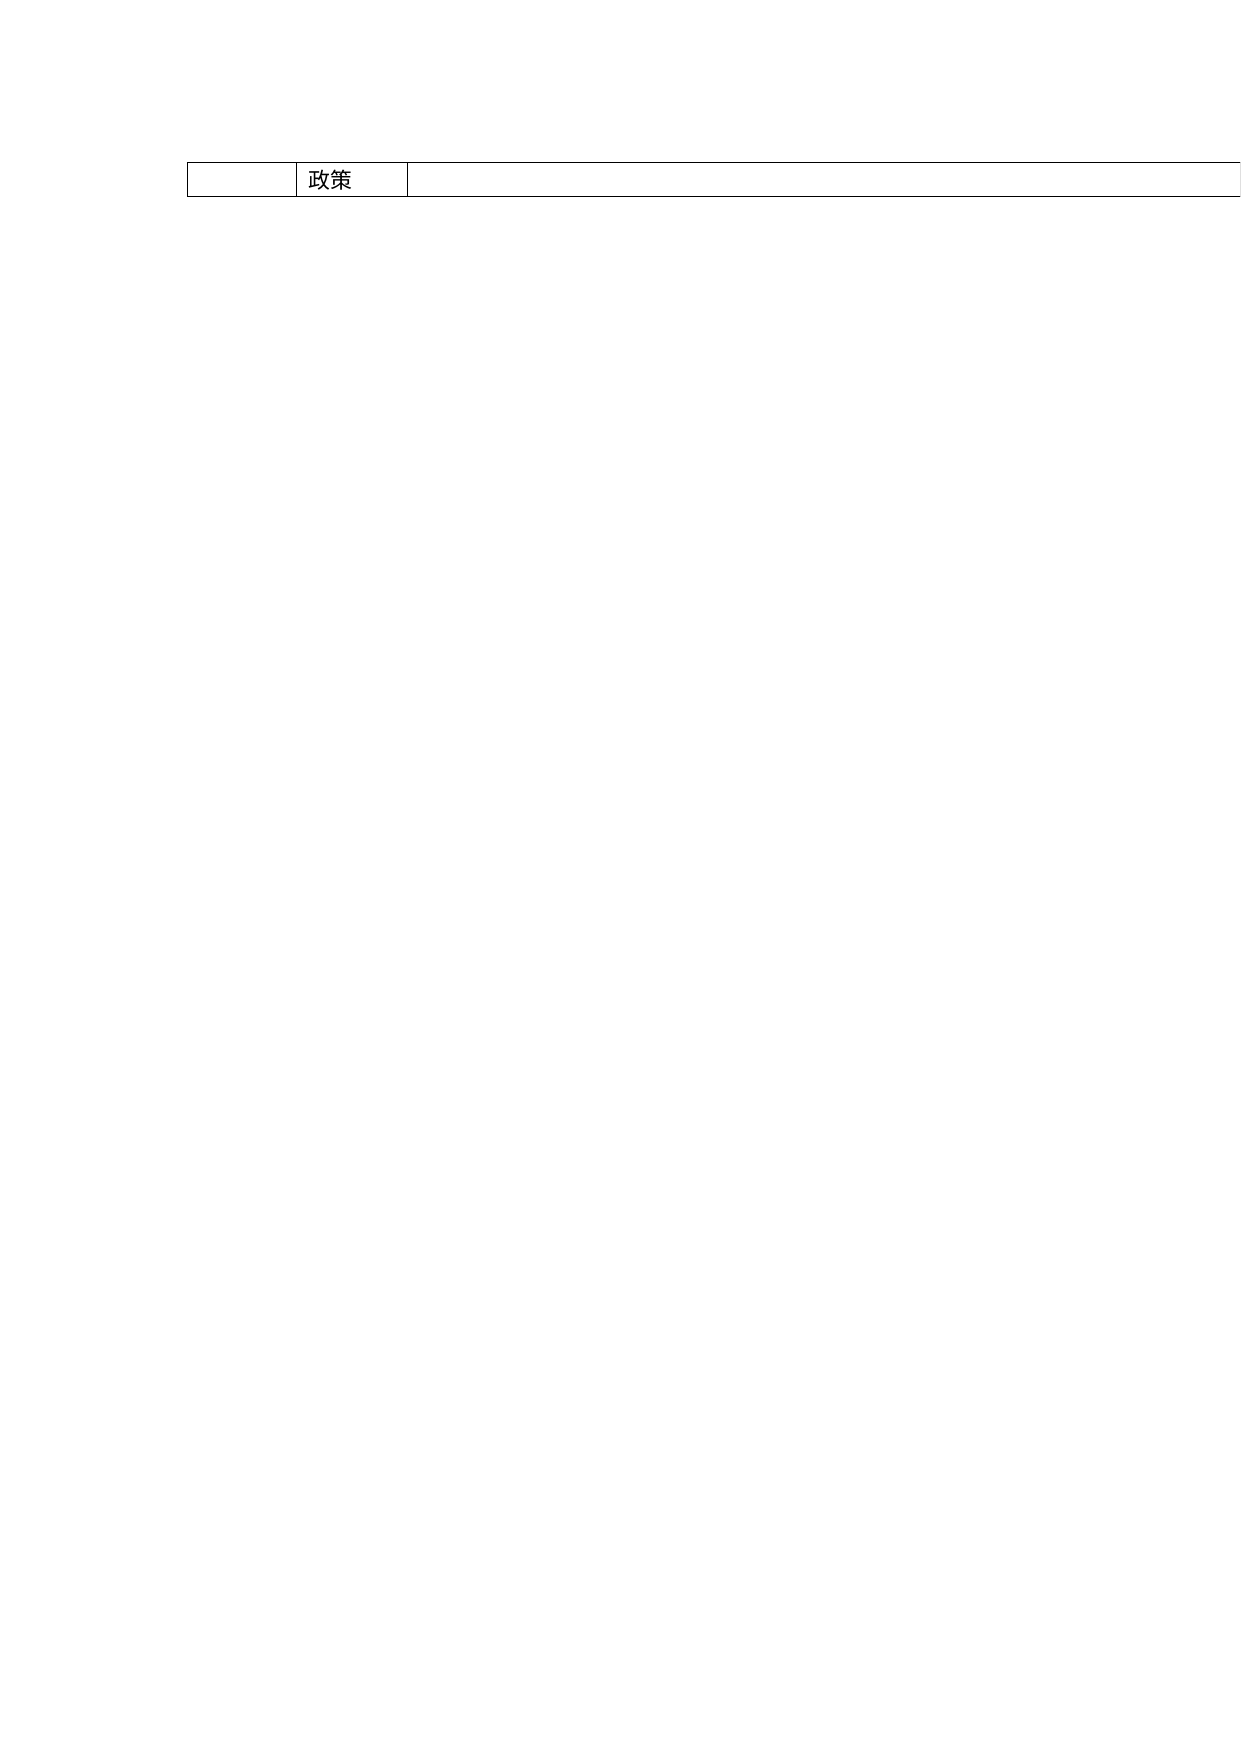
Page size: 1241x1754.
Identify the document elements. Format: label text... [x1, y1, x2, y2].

table_cell 10.优惠政策 [297, 163, 407, 196]
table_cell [408, 163, 1240, 196]
